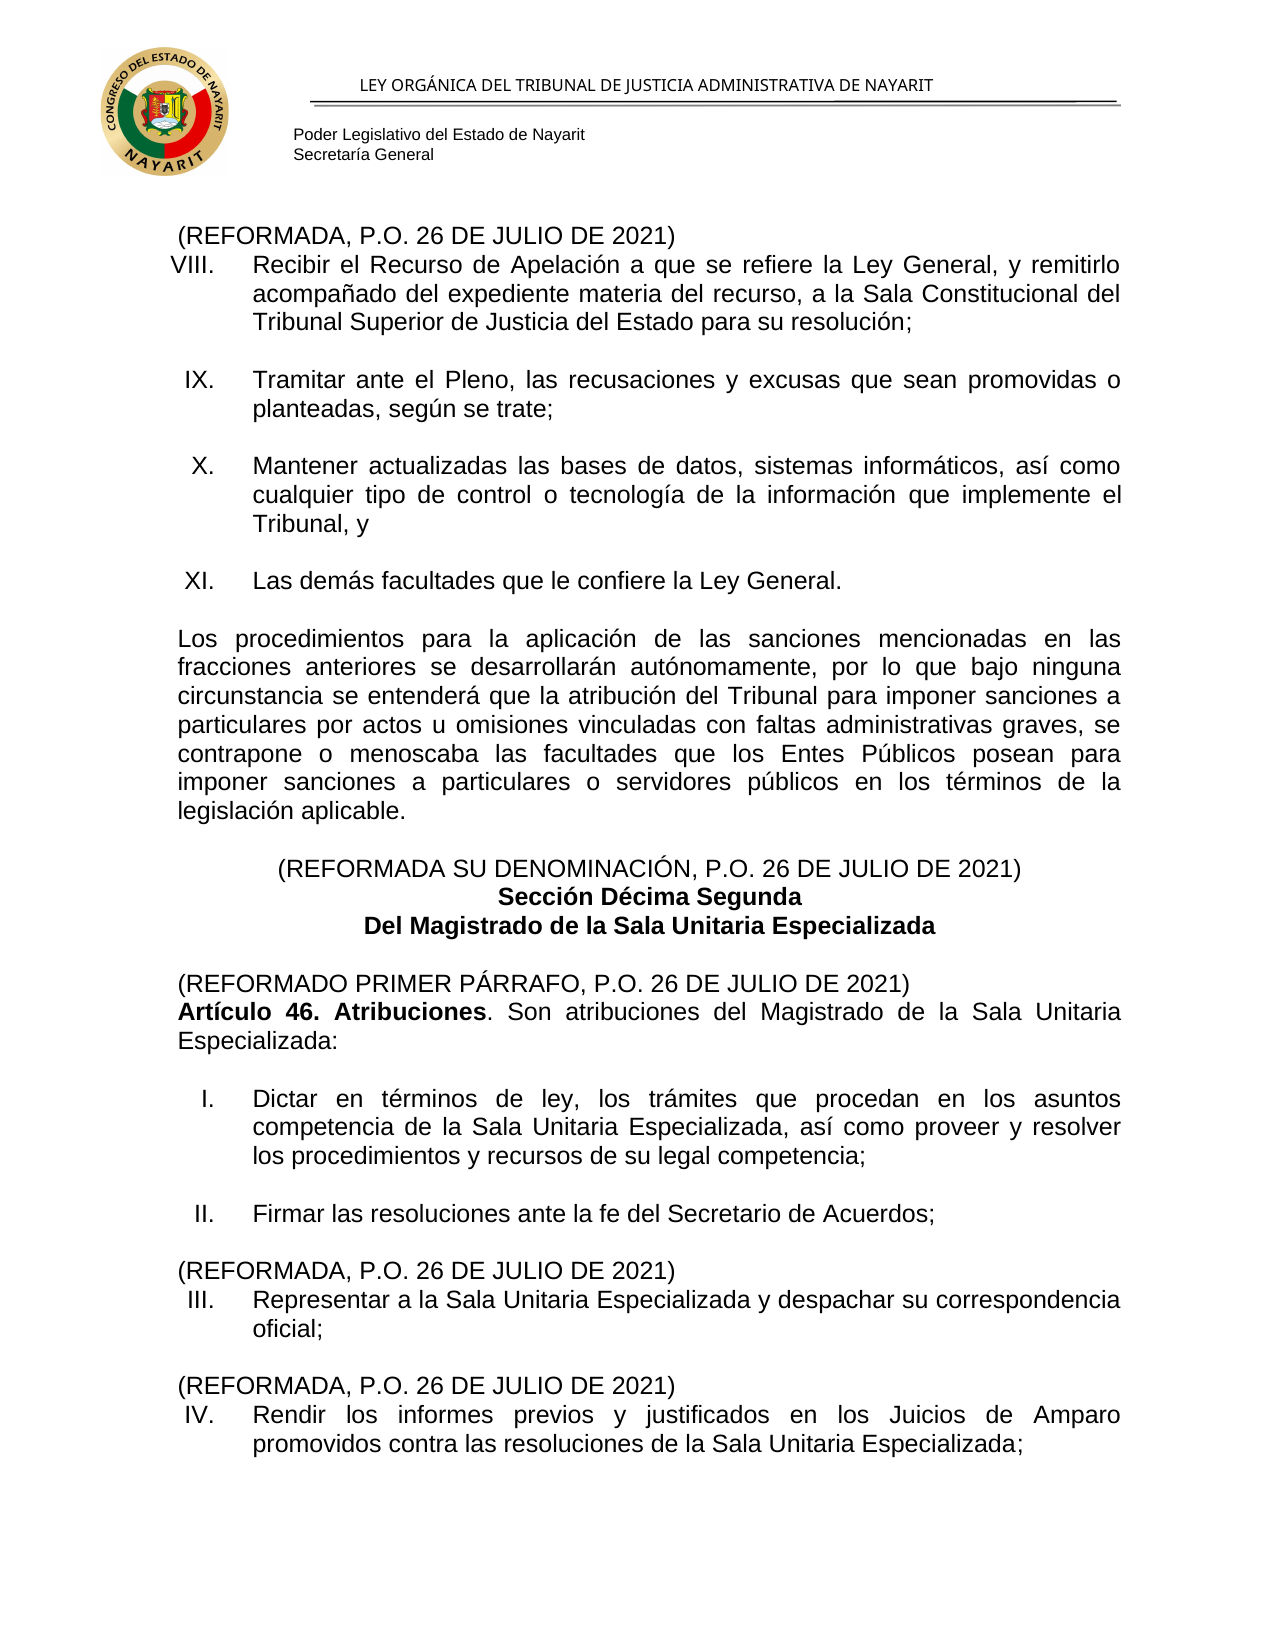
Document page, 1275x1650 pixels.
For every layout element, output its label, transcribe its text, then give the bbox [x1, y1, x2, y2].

text Artículo 46. Atribuciones. Son atribuciones del Magistrado de la Sala Unitaria Especializada: [177, 997, 1122, 1055]
list Firmar las resoluciones ante la fe del Secretario de Acuerdos; [215, 1198, 1122, 1227]
text (REFORMADA, P.O. 26 DE JULIO DE 2021) [177, 1371, 1122, 1400]
text (REFORMADO PRIMER PÁRRAFO, P.O. 26 DE JULIO DE 2021) [177, 968, 1122, 997]
subtitle Sección Décima Segunda [177, 882, 1122, 911]
text (REFORMADA, P.O. 26 DE JULIO DE 2021) [177, 1256, 1122, 1285]
list Dictar en términos de ley, los trámites que procedan en los asuntos competencia de la Sala Unitaria Especializada, así como proveer y resolver los procedimientos y recursos de su legal competencia; [215, 1083, 1122, 1170]
list Representar a la Sala Unitaria Especializada y despachar su correspondencia oficial; [215, 1285, 1122, 1342]
subtitle Del Magistrado de la Sala Unitaria Especializada [177, 911, 1122, 940]
list Recibir el Recurso de Apelación a que se refiere la Ley General, y remitirlo acompañado del expediente materia del recurso, a la Sala Constitucional del Tribunal Superior de Justicia del Estado para su resolución; [215, 250, 1122, 336]
list Rendir los informes previos y justificados en los Juicios de Amparo promovidos contra las resoluciones de la Sala Unitaria Especializada; [215, 1400, 1122, 1457]
text (REFORMADA, P.O. 26 DE JULIO DE 2021) [177, 221, 1122, 250]
list Tramitar ante el Pleno, las recusaciones y excusas que sean promovidas o planteadas, según se trate; [215, 365, 1122, 422]
picture [100, 47, 229, 176]
list Mantener actualizadas las bases de datos, sistemas informáticos, así como cualquier tipo de control o tecnología de la información que implemente el Tribunal, y [215, 451, 1122, 537]
text Los procedimientos para la aplicación de las sanciones mencionadas en las fracciones anteriores se desarrollarán autónomamente, por lo que bajo ninguna circunstancia se entenderá que la atribución del Tribunal para imponer sanciones a particulares por actos u omisiones vinculadas con faltas administrativas graves, se contrapone o menoscaba las facultades que los Entes Públicos posean para imponer sanciones a particulares o servidores públicos en los términos de la legislación aplicable. [177, 623, 1122, 825]
text (REFORMADA SU DENOMINACIÓN, P.O. 26 DE JULIO DE 2021) [177, 853, 1122, 882]
list Las demás facultades que le confiere la Ley General. [215, 566, 1122, 595]
